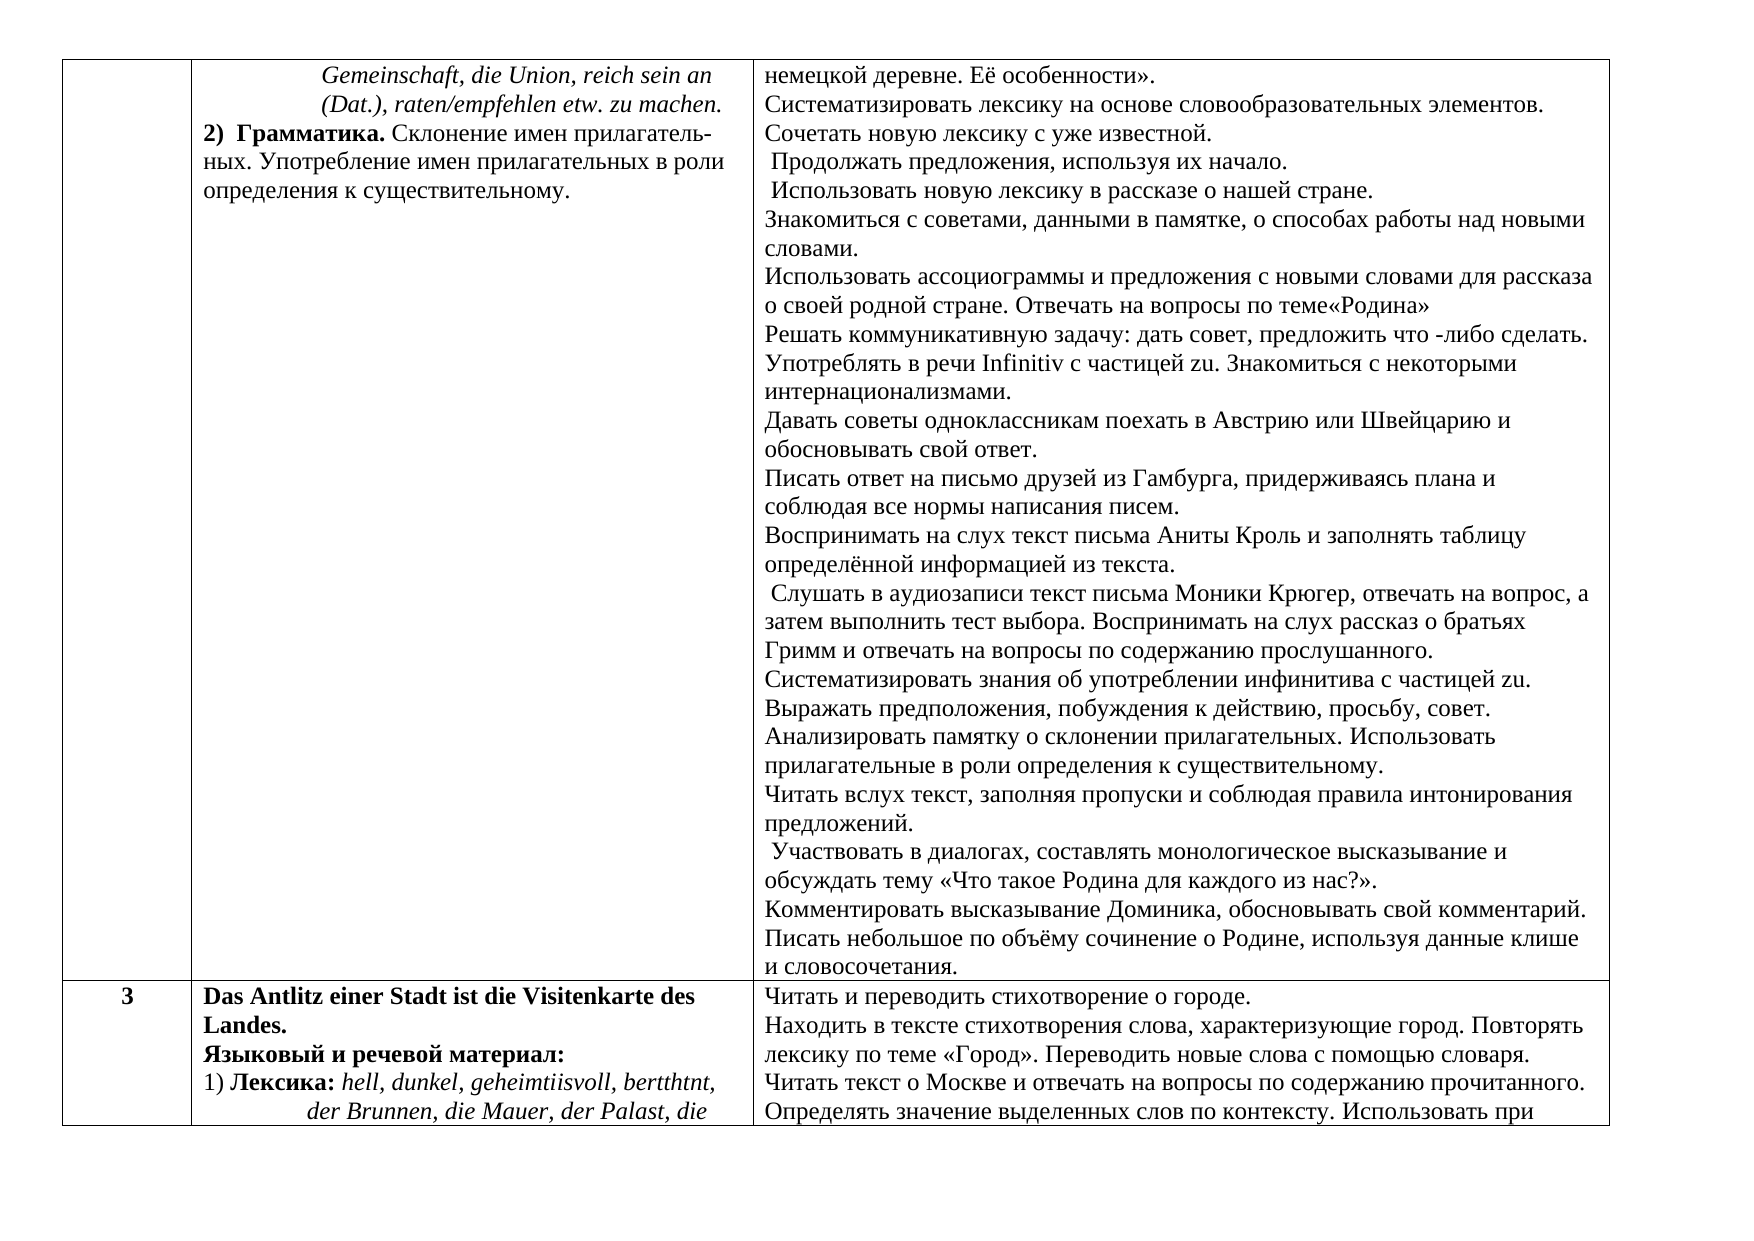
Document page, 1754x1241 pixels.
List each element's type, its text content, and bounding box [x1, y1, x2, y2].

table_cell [754, 60, 1609, 980]
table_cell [192, 981, 753, 1125]
table_cell 2 [63, 60, 191, 980]
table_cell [192, 60, 753, 980]
table_cell 3 [63, 981, 191, 1125]
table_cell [754, 981, 1609, 1125]
